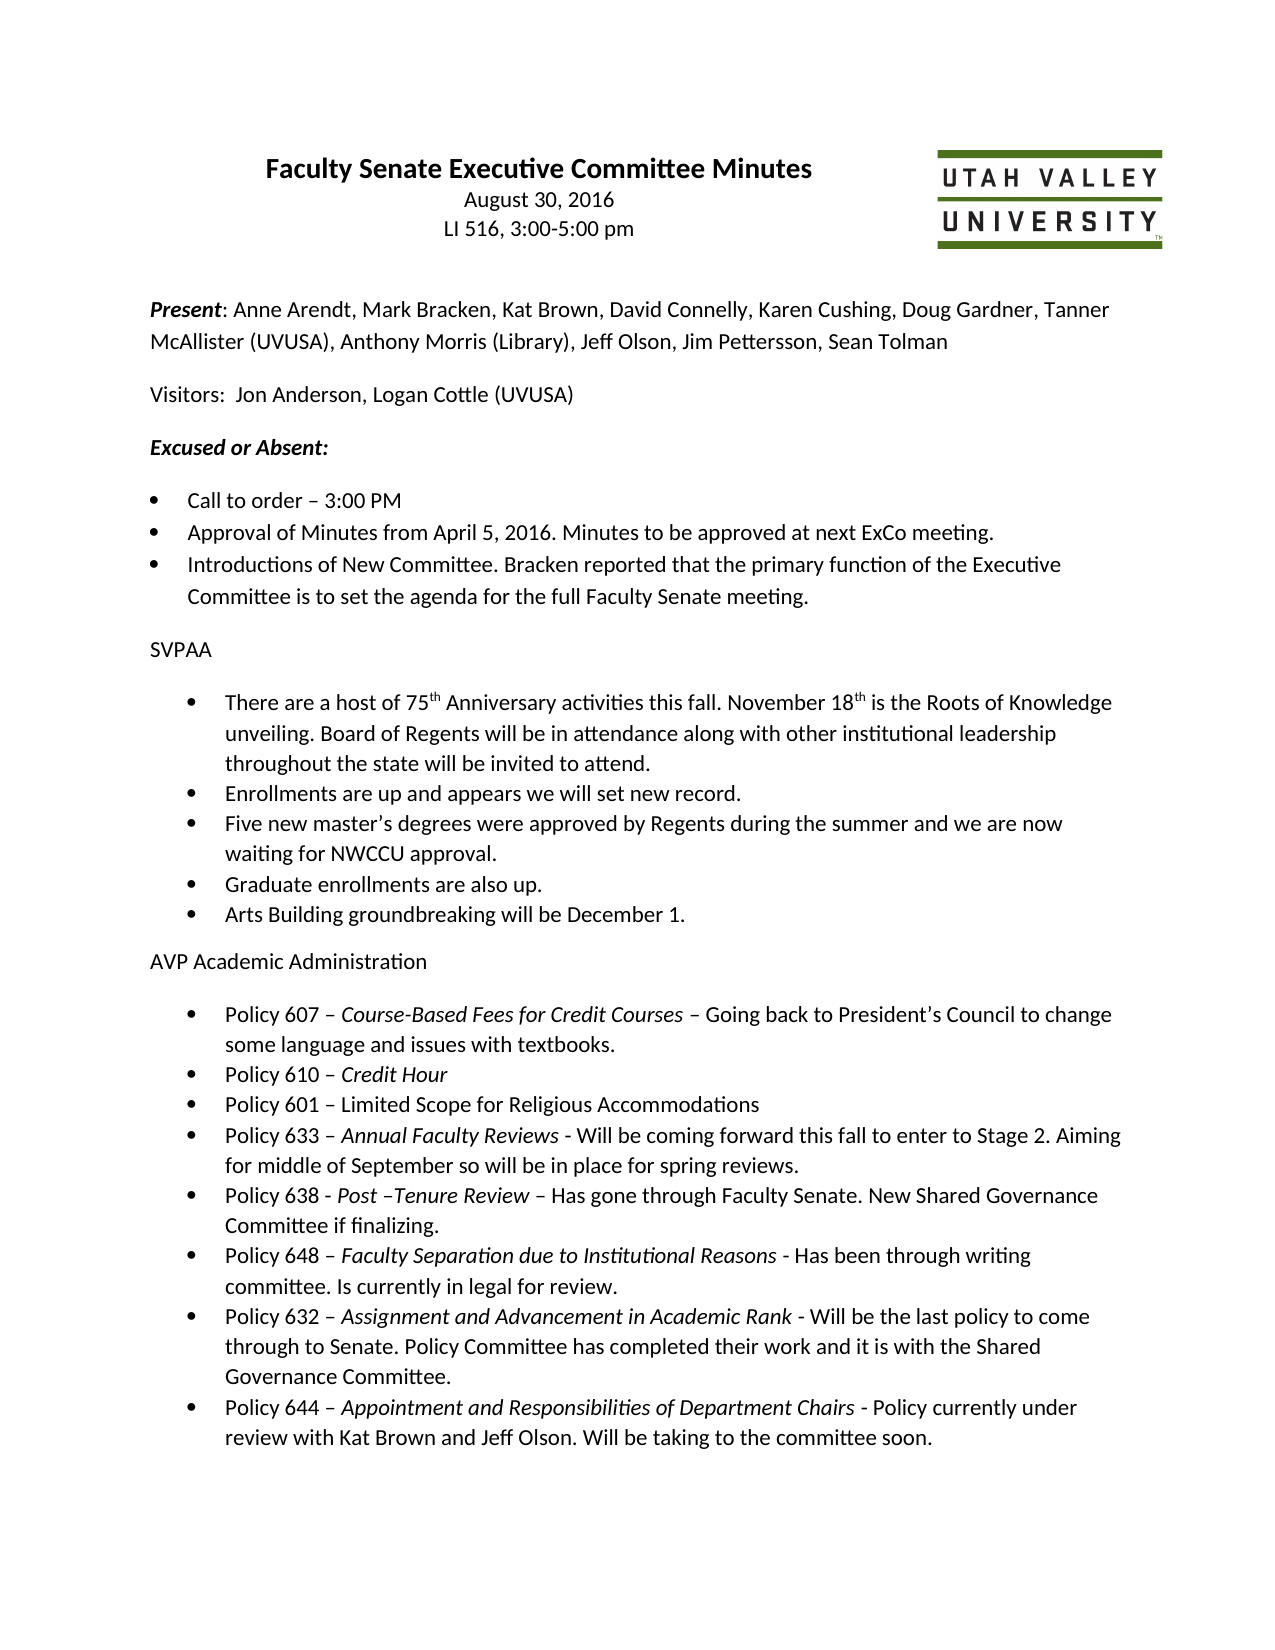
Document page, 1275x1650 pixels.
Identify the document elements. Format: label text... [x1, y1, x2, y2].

text Present: Anne Arendt, Mark Bracken, Kat Brown, David Connelly, Karen Cushing, Doug Gardner, Tanner McAllister (UVUSA), Anthony Morris (Library), Jeff Olson, Jim Pettersson, Sean Tolman [150, 295, 1125, 355]
list Graduate enrollments are also up. [187, 870, 1125, 898]
text Visitors: Jon Anderson, Logan Cottle (UVUSA) [150, 380, 1125, 408]
list Policy 610 – Credit Hour [187, 1060, 1125, 1088]
list Policy 644 – Appointment and Responsibilities of Department Chairs - Policy currently under review with Kat Brown and Jeff Olson. Will be taking to the committee soon. [187, 1393, 1125, 1451]
list Five new master’s degrees were approved by Regents during the summer and we are now waiting for NWCCU approval. [187, 809, 1125, 868]
text Excused or Absent: [150, 433, 1125, 461]
list There are a host of 75th Anniversary activities this fall. November 18th is the Roots of Knowledge unveiling. Board of Regents will be in attendance along with other institutional leadership throughout the state will be invited to attend. [187, 688, 1125, 777]
list Policy 638 - Post –Tenure Review – Has gone through Faculty Senate. New Shared Governance Committee if finalizing. [187, 1181, 1125, 1239]
list Introductions of New Committee. Bracken reported that the primary function of the Executive Committee is to set the agenda for the full Faculty Senate meeting. [150, 550, 1125, 611]
text SVPAA [150, 636, 1125, 663]
list Policy 648 – Faculty Separation due to Institutional Reasons - Has been through writing committee. Is currently in legal for review. [187, 1242, 1125, 1300]
list Call to order – 3:00 PM [150, 486, 1125, 514]
list Enrollments are up and appears we will set new record. [187, 779, 1125, 807]
list Approval of Minutes from April 5, 2016. Minutes to be approved at next ExCo meeting. [150, 518, 1125, 546]
list Policy 633 – Annual Faculty Reviews - Will be coming forward this fall to enter to Stage 2. Aiming for middle of September so will be in place for spring reviews. [187, 1121, 1125, 1179]
list Arts Building groundbreaking will be December 1. [187, 900, 1125, 928]
text LI 516, 3:00-5:00 pm [150, 214, 937, 242]
list Policy 632 – Assignment and Advancement in Academic Rank - Will be the last policy to come through to Senate. Policy Committee has completed their work and it is with the Shared Governance Committee. [187, 1302, 1125, 1390]
text AVP Academic Administration [150, 947, 1125, 975]
list Policy 607 – Course-Based Fees for Credit Courses – Going back to President’s Council to change some language and issues with textbooks. [187, 1000, 1125, 1058]
list Policy 601 – Limited Scope for Religious Accommodations [187, 1091, 1125, 1118]
text August 30, 2016 [150, 186, 937, 214]
text Faculty Senate Executive Committee Minutes [150, 150, 937, 186]
